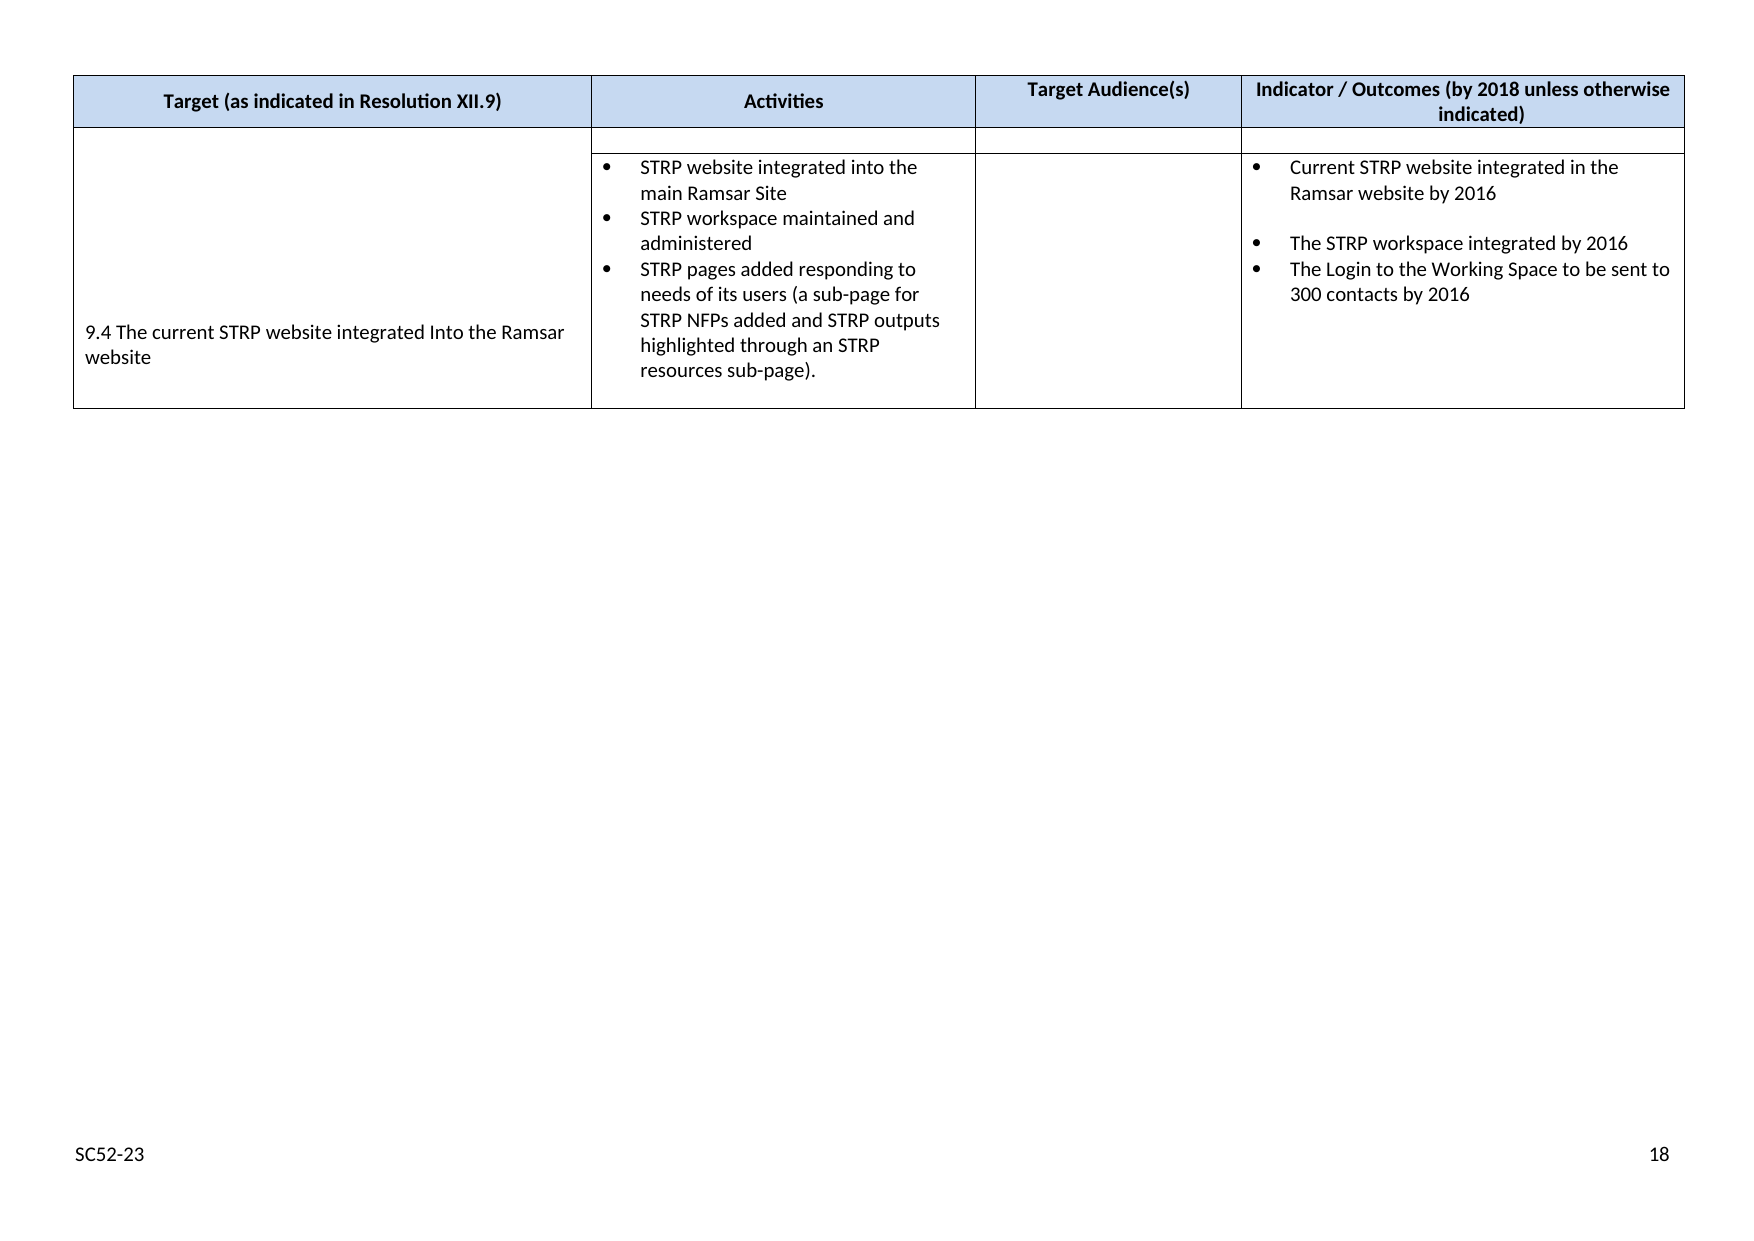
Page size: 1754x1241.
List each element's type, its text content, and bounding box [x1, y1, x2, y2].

table_header Indicator / Outcomes (by 2018 unless otherwise indicated) [1242, 76, 1684, 127]
table_cell STRP website integrated into the main Ramsar Site STRP workspace maintained and administered STRP pages added responding to needs of its users (a sub-page for STRP NFPs added and STRP outputs highlighted through an STRP resources sub-page). [592, 154, 975, 407]
table_cell [976, 154, 1241, 407]
table_header Activities [592, 76, 975, 127]
table_cell Current STRP website integrated in the Ramsar website by 2016 The STRP workspace integrated by 2016 The Login to the Working Space to be sent to 300 contacts by 2016 [1242, 154, 1684, 407]
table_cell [1242, 128, 1684, 153]
table_header Target (as indicated in Resolution XII.9) [74, 76, 591, 127]
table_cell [976, 128, 1241, 153]
table_header Target Audience(s) [976, 76, 1241, 127]
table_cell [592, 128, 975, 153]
